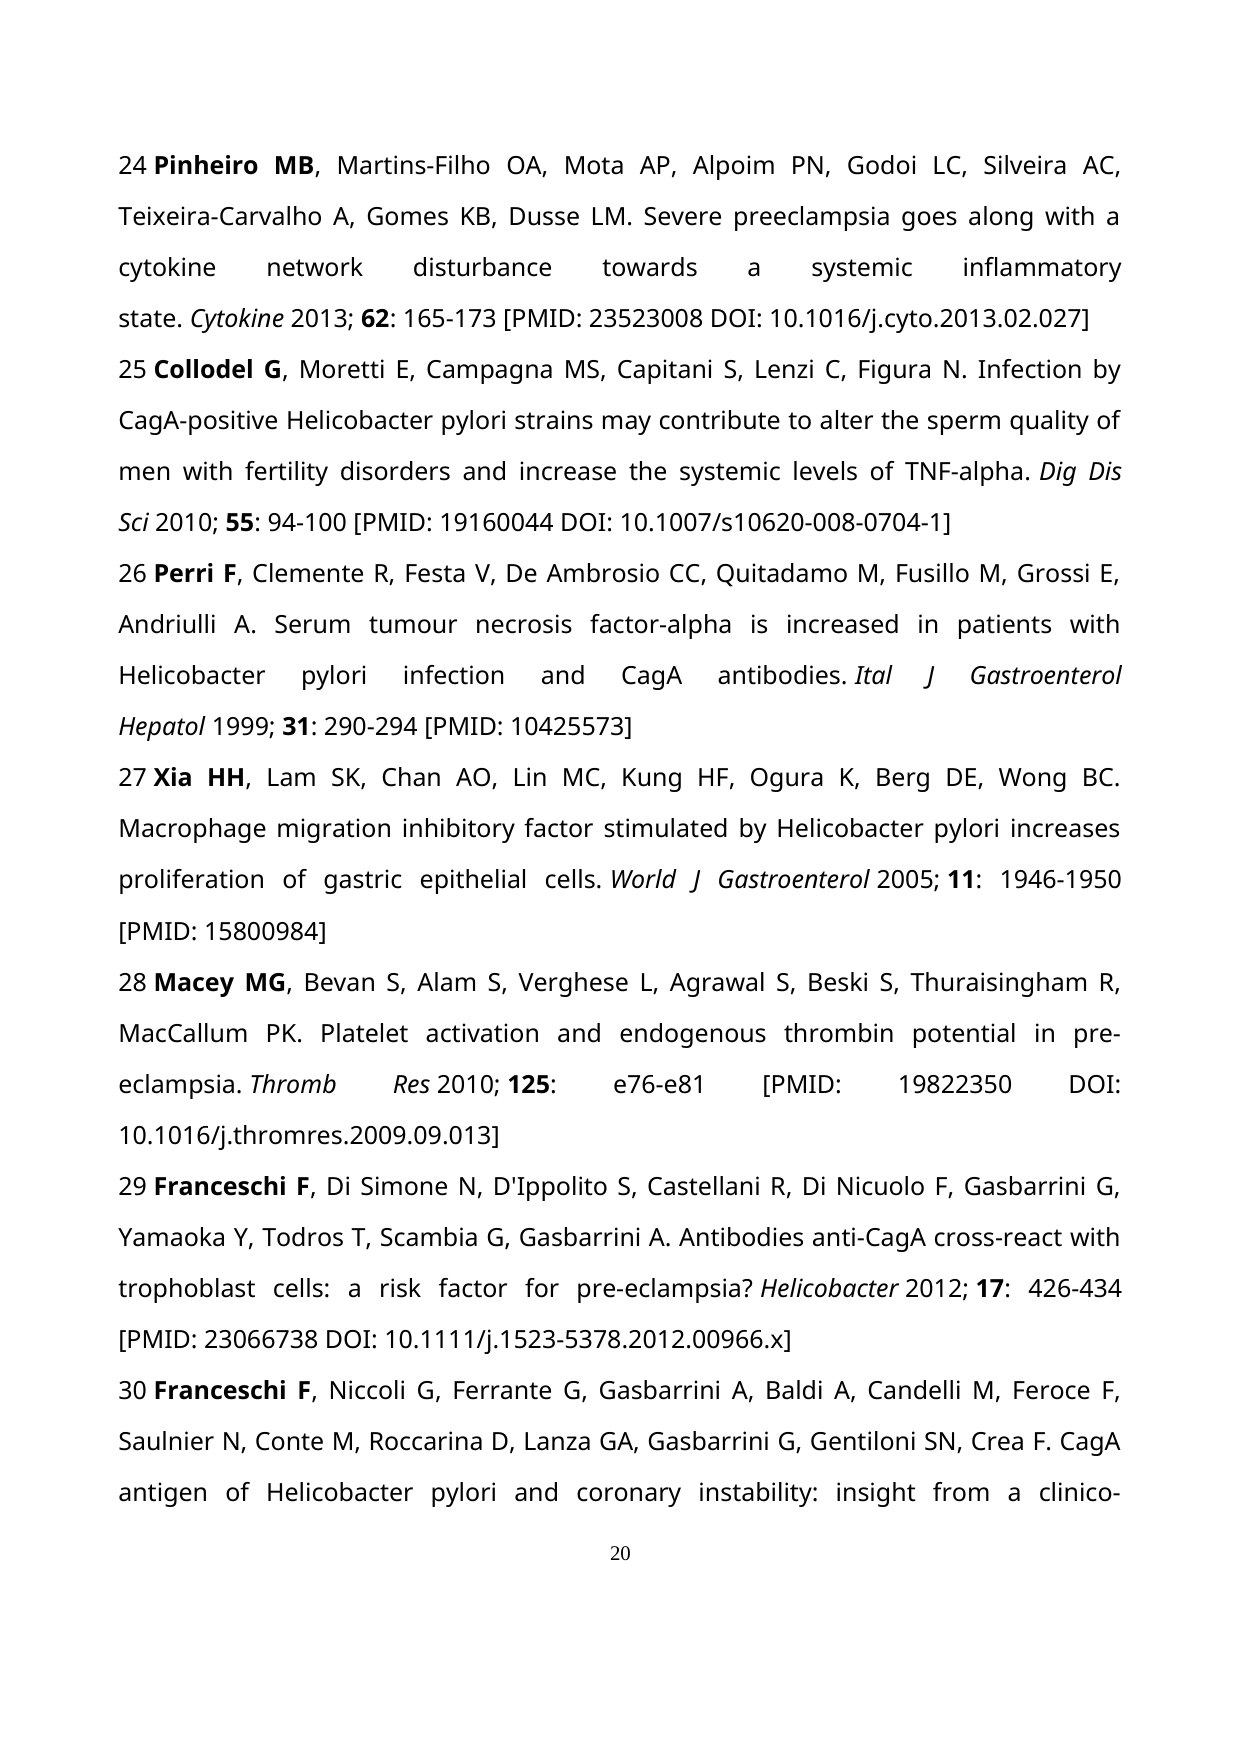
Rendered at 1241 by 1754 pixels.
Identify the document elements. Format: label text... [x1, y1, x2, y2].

text 25 Collodel G, Moretti E, Campagna MS, Capitani S, Lenzi C, Figura N. Infection by CagA-positive Helicobacter pylori strains may contribute to alter the sperm quality of men with fertility disorders and increase the systemic levels of TNF-alpha. Dig Dis Sci 2010; 55: 94-100 [PMID: 19160044 DOI: 10.1007/s10620-008-0704-1] [118, 352, 1122, 539]
text 29 Franceschi F, Di Simone N, D'Ippolito S, Castellani R, Di Nicuolo F, Gasbarrini G, Yamaoka Y, Todros T, Scambia G, Gasbarrini A. Antibodies anti-CagA cross-react with trophoblast cells: a risk factor for pre-eclampsia? Helicobacter 2012; 17: 426-434 [PMID: 23066738 DOI: 10.1111/j.1523-5378.2012.00966.x] [118, 1168, 1122, 1356]
text 27 Xia HH, Lam SK, Chan AO, Lin MC, Kung HF, Ogura K, Berg DE, Wong BC. Macrophage migration inhibitory factor stimulated by Helicobacter pylori increases proliferation of gastric epithelial cells. World J Gastroenterol 2005; 11: 1946-1950 [PMID: 15800984] [118, 760, 1122, 947]
text 26 Perri F, Clemente R, Festa V, De Ambrosio CC, Quitadamo M, Fusillo M, Grossi E, Andriulli A. Serum tumour necrosis factor-alpha is increased in patients with Helicobacter pylori infection and CagA antibodies. Ital J Gastroenterol Hepatol 1999; 31: 290-294 [PMID: 10425573] [118, 556, 1122, 743]
text 28 Macey MG, Bevan S, Alam S, Verghese L, Agrawal S, Beski S, Thuraisingham R, MacCallum PK. Platelet activation and endogenous thrombin potential in pre-eclampsia. Thromb Res 2010; 125: e76-e81 [PMID: 19822350 DOI: 10.1016/j.thromres.2009.09.013] [118, 964, 1122, 1151]
text 24 Pinheiro MB, Martins-Filho OA, Mota AP, Alpoim PN, Godoi LC, Silveira AC, Teixeira-Carvalho A, Gomes KB, Dusse LM. Severe preeclampsia goes along with a cytokine network disturbance towards a systemic inflammatory state. Cytokine 2013; 62: 165-173 [PMID: 23523008 DOI: 10.1016/j.cyto.2013.02.027] [118, 148, 1122, 335]
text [118, 1373, 1122, 1509]
